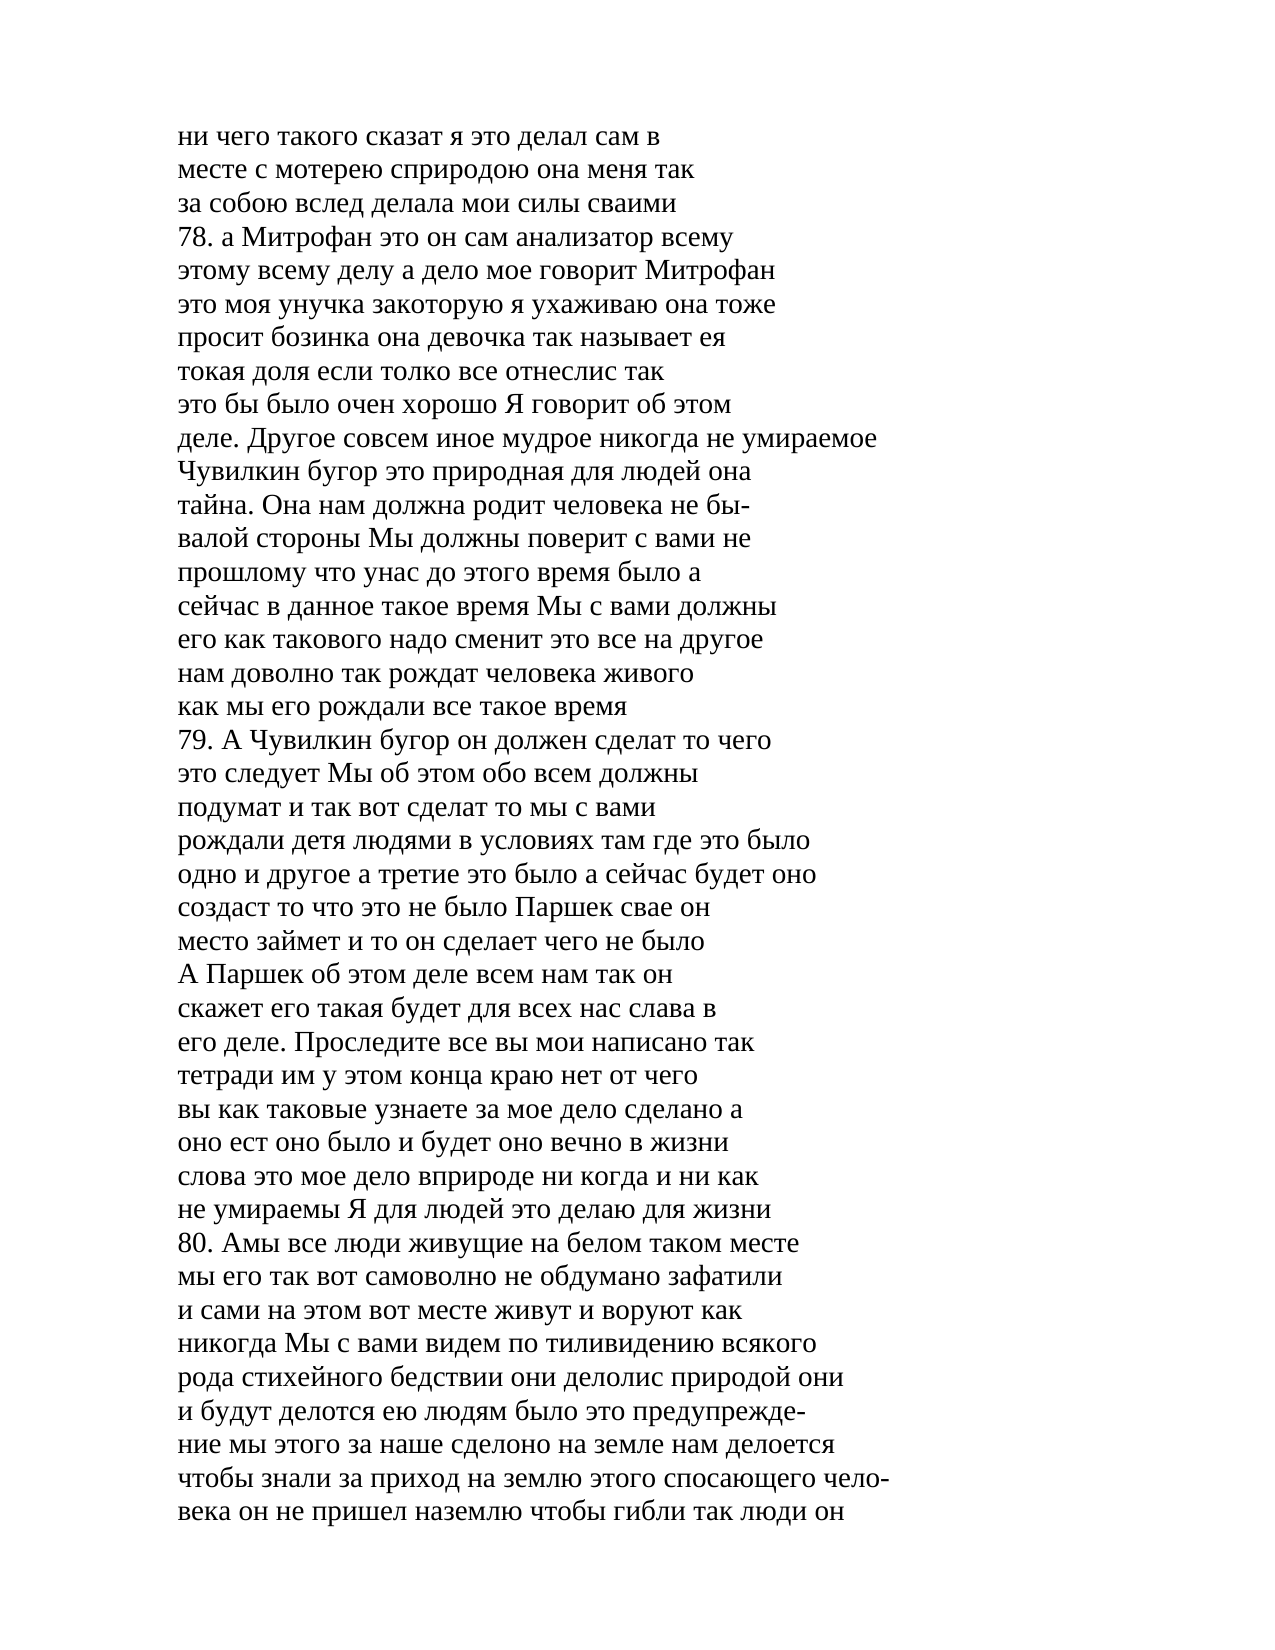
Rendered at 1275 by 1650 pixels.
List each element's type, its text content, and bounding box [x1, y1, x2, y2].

text нам доволно так рождат человека живого [177, 655, 1186, 688]
text рода стихейного бедствии они делолис природой они [177, 1359, 1186, 1393]
text тайна. Она нам должна родит человека не бы- [177, 487, 1186, 521]
text как мы его рождали все такое время [177, 688, 1186, 722]
text 80. Амы все люди живущие на белом таком месте [177, 1225, 1186, 1258]
text никогда Мы с вами видем по тиливидению всякого [177, 1326, 1186, 1359]
text 78. а Митрофан это он сам анализатор всему [177, 219, 1186, 252]
text это следует Мы об этом обо всем должны [177, 755, 1186, 789]
text создаст то что это не было Паршек свае он [177, 889, 1186, 923]
text века он не пришел наземлю чтобы гибли так люди он [177, 1493, 1186, 1527]
text ни чего такого сказат я это делал сам в [177, 118, 1186, 152]
text это моя унучка закоторую я ухаживаю она тоже [177, 286, 1186, 319]
text деле. Другое совсем иное мудрое никогда не умираемое [177, 420, 1186, 453]
text его как такового надо сменит это все на другое [177, 621, 1186, 655]
text валой стороны Мы должны поверит с вами не [177, 521, 1186, 554]
text чтобы знали за приход на землю этого спосающего чело- [177, 1460, 1186, 1493]
text не умираемы Я для людей это делаю для жизни [177, 1191, 1186, 1225]
text этому всему делу а дело мое говорит Митрофан [177, 252, 1186, 286]
text 79. А Чувилкин бугор он должен сделат то чего [177, 722, 1186, 755]
text сейчас в данное такое время Мы с вами должны [177, 588, 1186, 621]
text прошлому что унас до этого время было а [177, 554, 1186, 588]
text месте с мотерею сприродою она меня так [177, 152, 1186, 185]
text его деле. Проследите все вы мои написано так [177, 1024, 1186, 1057]
text место займет и то он сделает чего не было [177, 923, 1186, 957]
text и будут делотся ею людям было это предупрежде- [177, 1393, 1186, 1426]
text А Паршек об этом деле всем нам так он [177, 957, 1186, 990]
text Чувилкин бугор это природная для людей она [177, 453, 1186, 487]
text просит бозинка она девочка так называет ея [177, 319, 1186, 353]
text тетради им у этом конца краю нет от чего [177, 1057, 1186, 1091]
text ние мы этого за наше сделоно на земле нам делоется [177, 1426, 1186, 1460]
text за собою вслед делала мои силы сваими [177, 185, 1186, 219]
text одно и другое а третие это было а сейчас будет оно [177, 856, 1186, 889]
text слова это мое дело вприроде ни когда и ни как [177, 1158, 1186, 1191]
text оно ест оно было и будет оно вечно в жизни [177, 1124, 1186, 1158]
text и сами на этом вот месте живут и воруют как [177, 1292, 1186, 1326]
text скажет его такая будет для всех нас слава в [177, 990, 1186, 1024]
text мы его так вот самоволно не обдумано зафатили [177, 1258, 1186, 1292]
text это бы было очен хорошо Я говорит об этом [177, 386, 1186, 420]
text вы как таковые узнаете за мое дело сделано а [177, 1091, 1186, 1124]
text токая доля если толко все отнеслис так [177, 353, 1186, 386]
text подумат и так вот сделат то мы с вами [177, 789, 1186, 822]
text рождали детя людями в условиях там где это было [177, 822, 1186, 856]
